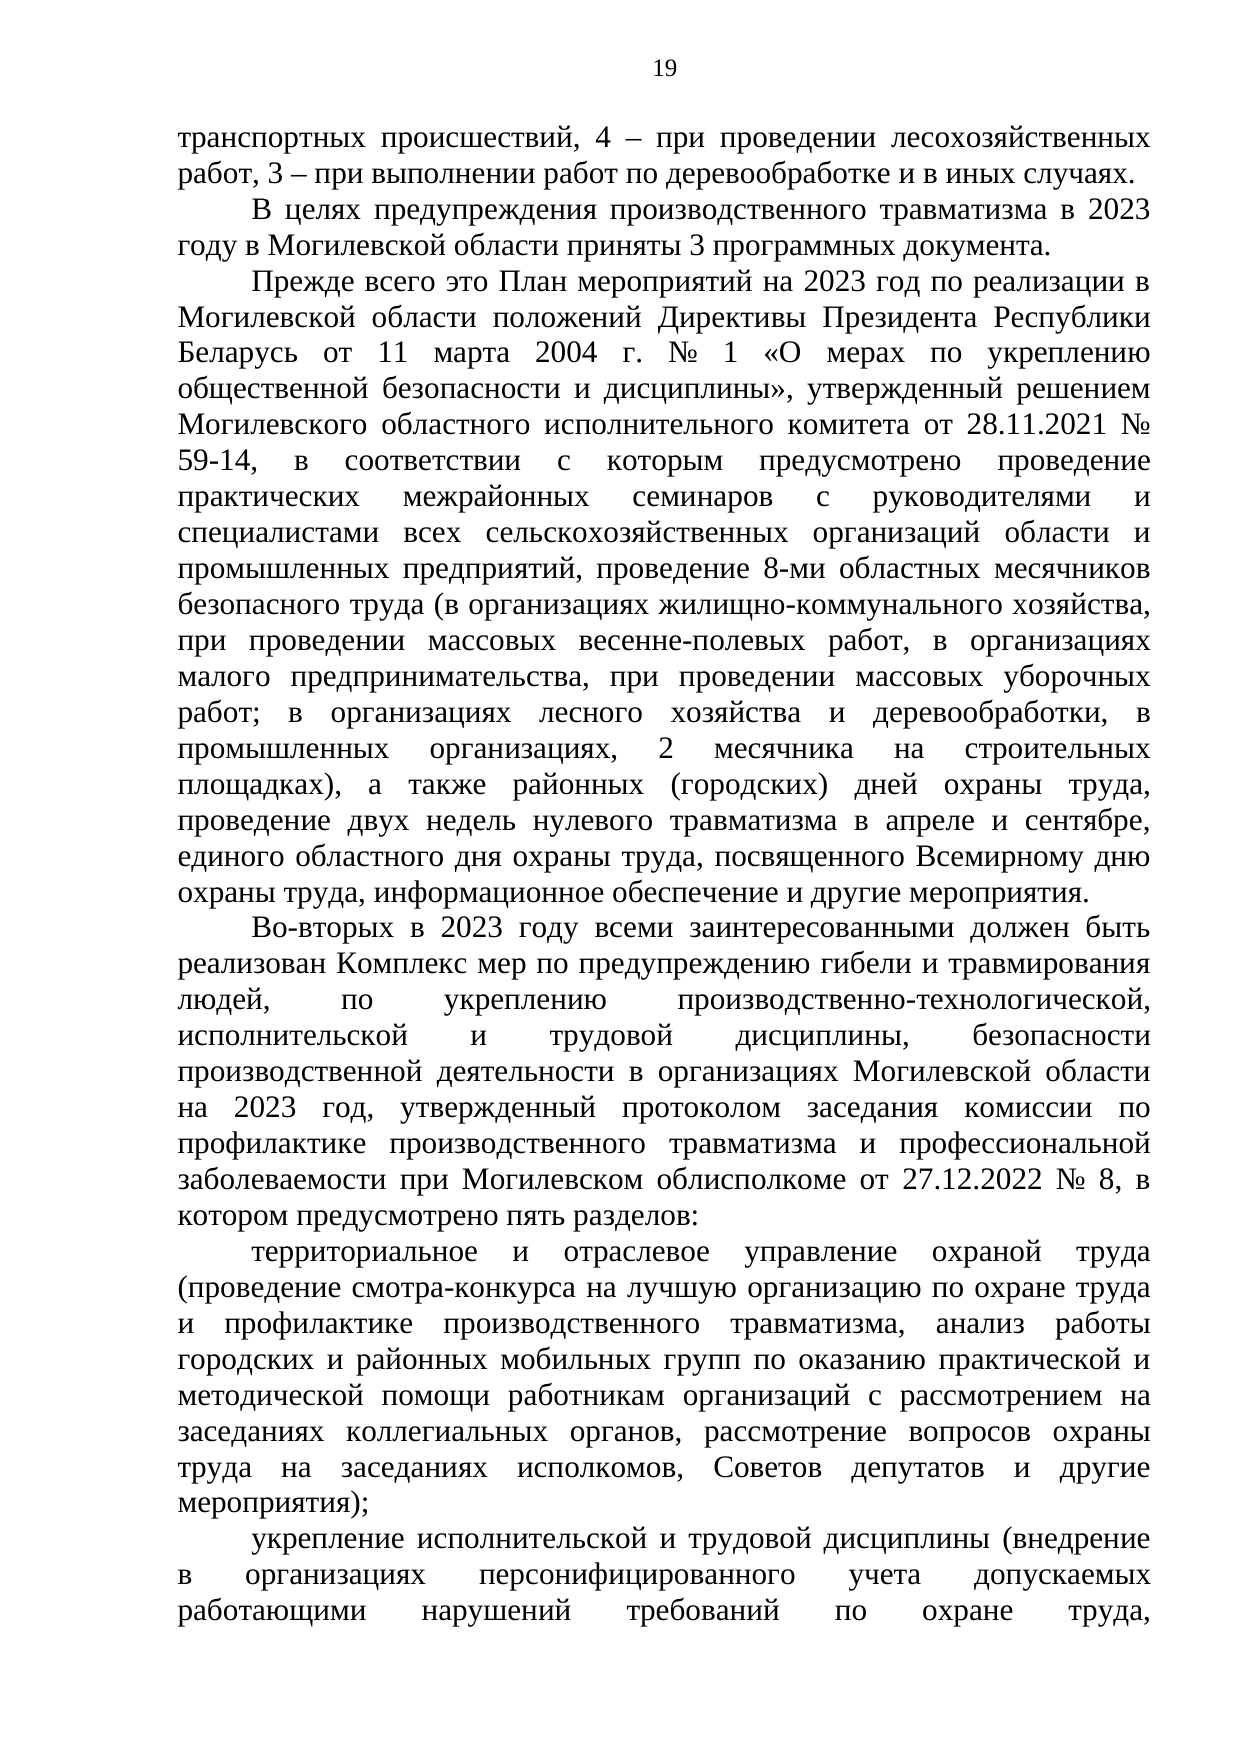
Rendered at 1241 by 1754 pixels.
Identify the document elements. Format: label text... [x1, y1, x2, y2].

text Прежде всего это План мероприятий на 2023 год по реализации в Могилевской области положений Директивы Президента Республики Беларусь от 11 марта 2004 г. № 1 «О мерах по укреплению общественной безопасности и дисциплины», утвержденный решением Могилевского областного исполнительного комитета от 28.11.2021 № 59-14, в соответствии с которым предусмотрено проведение практических межрайонных семинаров с руководителями и специалистами всех сельскохозяйственных организаций области и промышленных предприятий, проведение 8-ми областных месячников безопасного труда (в организациях жилищно-коммунального хозяйства, при проведении массовых весенне-полевых работ, в организациях малого предпринимательства, при проведении массовых уборочных работ; в организациях лесного хозяйства и деревообработки, в промышленных организациях, 2 месячника на строительных площадках), а также районных (городских) дней охраны труда, проведение двух недель нулевого травматизма в апреле и сентябре, единого областного дня охраны труда, посвященного Всемирному дню охраны труда, информационное обеспечение и другие мероприятия. [177, 262, 1152, 909]
text территориальное и отраслевое управление охраной труда (проведение смотра-конкурса на лучшую организацию по охране труда и профилактике производственного травматизма, анализ работы городских и районных мобильных групп по оказанию практической и методической помощи работникам организаций с рассмотрением на заседаниях коллегиальных органов, рассмотрение вопросов охраны труда на заседаниях исполкомов, Советов депутатов и другие мероприятия); [177, 1232, 1152, 1520]
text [177, 1520, 1152, 1627]
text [177, 118, 1152, 190]
text В целях предупреждения производственного травматизма в 2023 году в Могилевской области приняты 3 программных документа. [177, 190, 1152, 262]
text Во-вторых в 2023 году всеми заинтересованными должен быть реализован Комплекс мер по предупреждению гибели и травмирования людей, по укреплению производственно-технологической, исполнительской и трудовой дисциплины, безопасности производственной деятельности в организациях Могилевской области на 2023 год, утвержденный протоколом заседания комиссии по профилактике производственного травматизма и профессиональной заболеваемости при Могилевском облисполкоме от 27.12.2022 № 8, в котором предусмотрено пять разделов: [177, 909, 1152, 1232]
